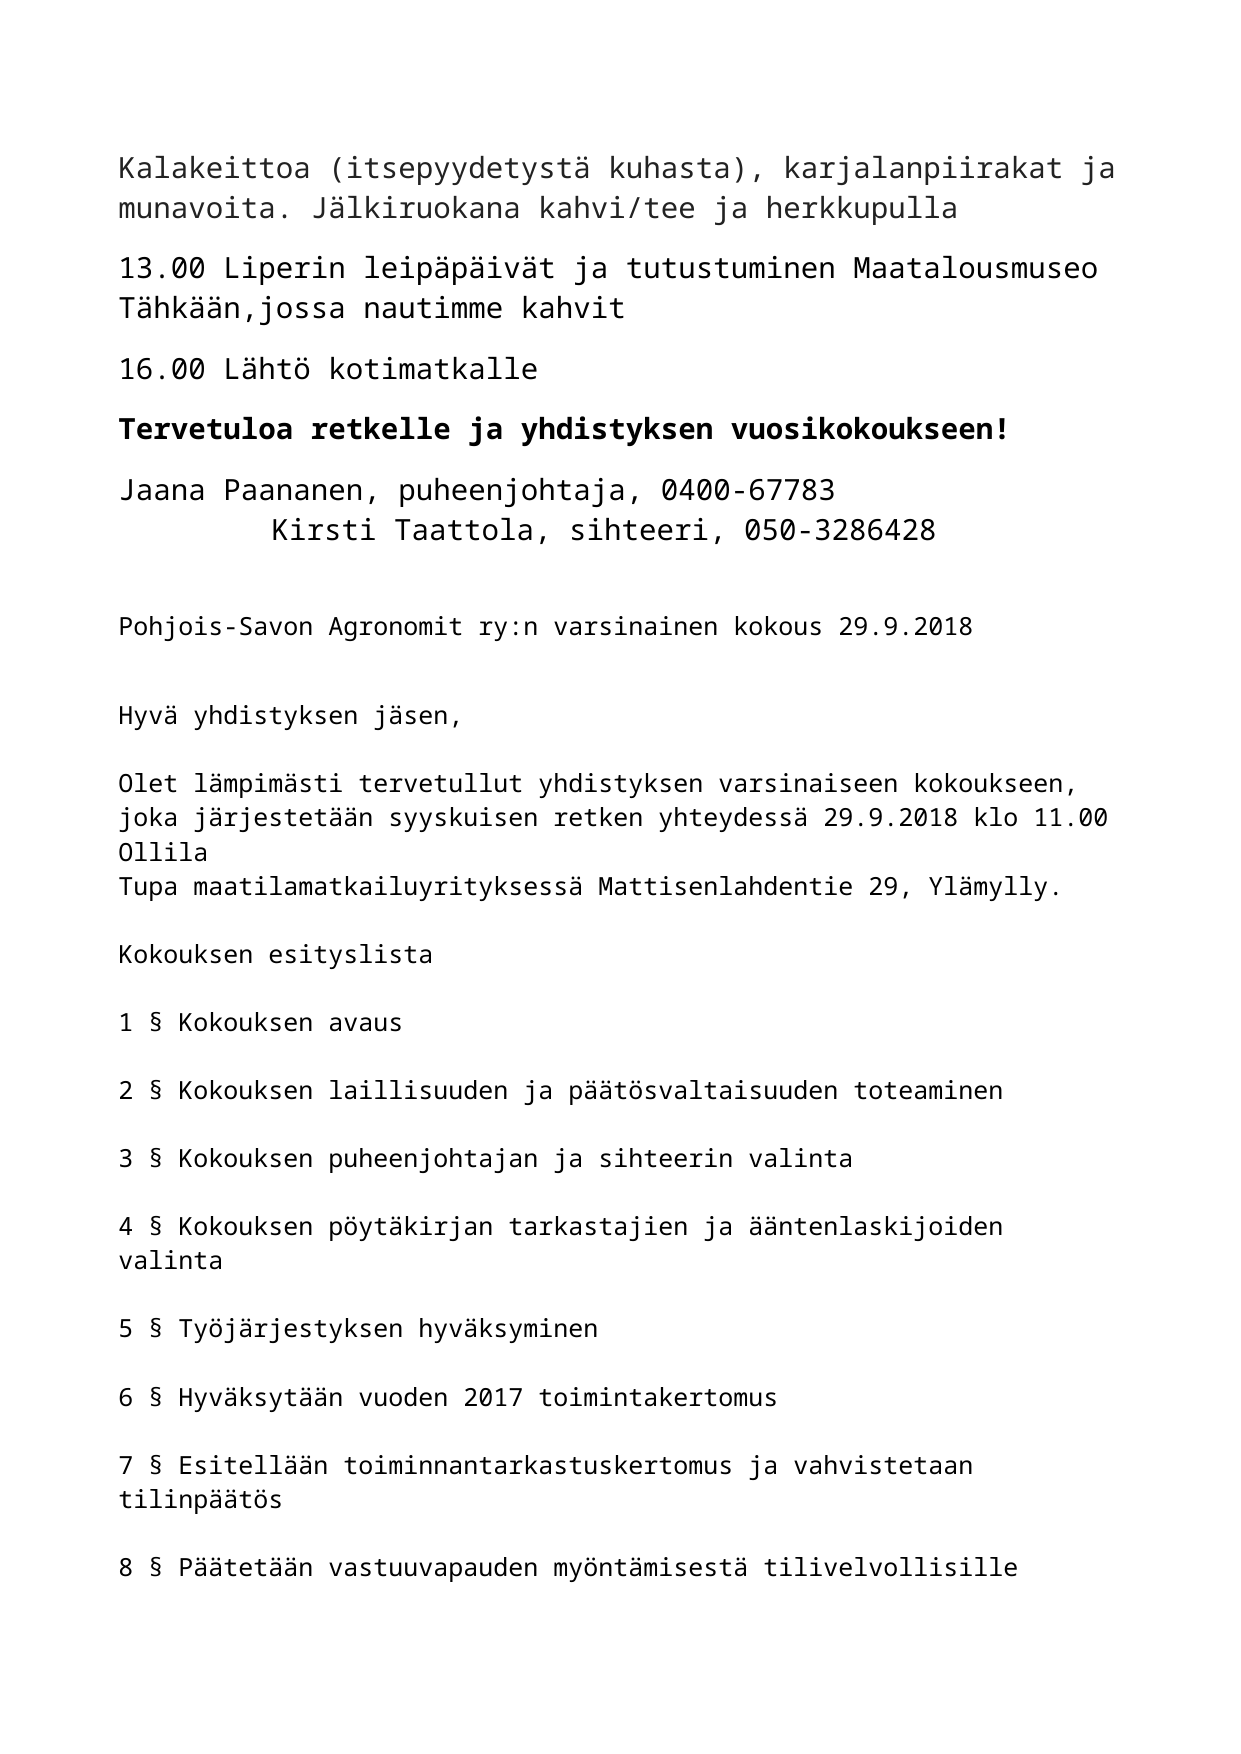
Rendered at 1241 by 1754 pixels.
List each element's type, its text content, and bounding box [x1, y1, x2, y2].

text Tupa maatilamatkailuyrityksessä Mattisenlahdentie 29, Ylämylly. [118, 868, 1122, 902]
text Olet lämpimästi tervetullut yhdistyksen varsinaiseen kokoukseen, joka järjestetään syyskuisen retken yhteydessä 29.9.2018 klo 11.00 Ollila [118, 766, 1122, 868]
text 7 § Esitellään toiminnantarkastuskertomus ja vahvistetaan tilinpäätös [118, 1447, 1122, 1515]
text 13.00 Liperin leipäpäivät ja tutustuminen Maatalousmuseo Tähkään,jossa nautimme kahvit [118, 248, 1122, 327]
text Hyvä yhdistyksen jäsen, [118, 698, 1122, 732]
text 16.00 Lähtö kotimatkalle [118, 348, 1122, 388]
text Tervetuloa retkelle ja yhdistyksen vuosikokoukseen! [118, 408, 1122, 448]
text Pohjois-Savon Agronomit ry:n varsinainen kokous 29.9.2018 [118, 609, 1122, 643]
text 3 § Kokouksen puheenjohtajan ja sihteerin valinta [118, 1141, 1122, 1175]
text 8 § Päätetään vastuuvapauden myöntämisestä tilivelvollisille [118, 1549, 1122, 1583]
text 6 § Hyväksytään vuoden 2017 toimintakertomus [118, 1379, 1122, 1413]
text 2 § Kokouksen laillisuuden ja päätösvaltaisuuden toteaminen [118, 1073, 1122, 1107]
text Kalakeittoa (itsepyydetystä kuhasta), karjalanpiirakat ja munavoita. Jälkiruokana kahvi/tee ja herkkupulla [958, 148, 1122, 227]
text Jaana Paananen, puheenjohtaja, 0400-67783 Kirsti Taattola, sihteeri, 050-3286428 [118, 469, 1122, 588]
text 4 § Kokouksen pöytäkirjan tarkastajien ja ääntenlaskijoiden valinta [118, 1209, 1122, 1277]
text Kokouksen esityslista [118, 936, 1122, 970]
text 1 § Kokouksen avaus [118, 1004, 1122, 1038]
text 5 § Työjärjestyksen hyväksyminen [118, 1311, 1122, 1345]
